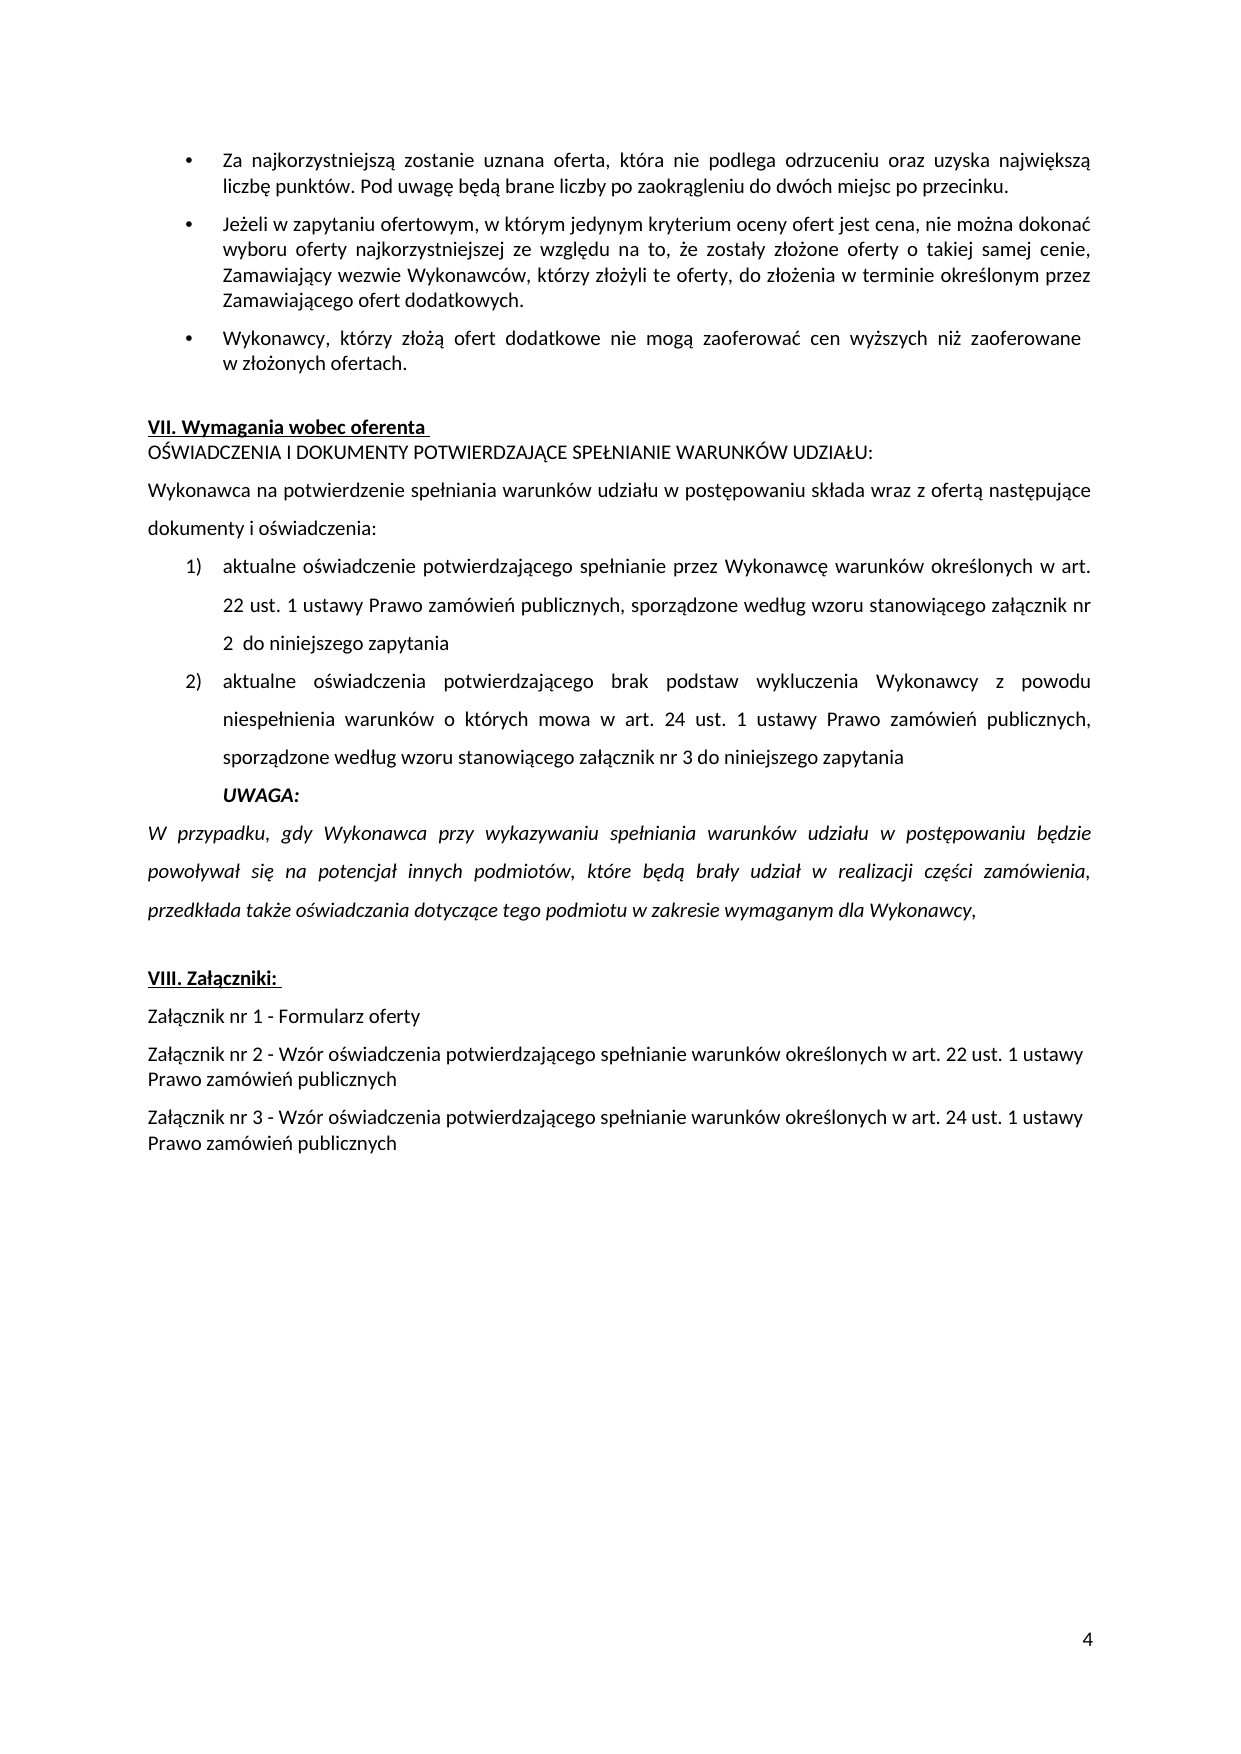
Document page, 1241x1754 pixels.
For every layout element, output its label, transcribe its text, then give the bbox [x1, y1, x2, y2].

text Załącznik nr 1 - Formularz oferty [148, 1003, 1093, 1029]
list Za najkorzystniejszą zostanie uznana oferta, która nie podlega odrzuceniu oraz uzyska największą liczbę punktów. Pod uwagę będą brane liczby po zaokrągleniu do dwóch miejsc po przecinku. [185, 148, 1093, 198]
text Załącznik nr 3 - Wzór oświadczenia potwierdzającego spełnianie warunków określonych w art. 24 ust. 1 ustawy Prawo zamówień publicznych [148, 1104, 1093, 1155]
text UWAGA: [223, 782, 1093, 808]
text OŚWIADCZENIA I DOKUMENTY POTWIERDZAJĄCE SPEŁNIANIE WARUNKÓW UDZIAŁU: [148, 439, 1093, 465]
text VIII. Załączniki: [148, 965, 1093, 991]
text Załącznik nr 2 - Wzór oświadczenia potwierdzającego spełnianie warunków określonych w art. 22 ust. 1 ustawy Prawo zamówień publicznych [148, 1041, 1093, 1092]
list aktualne oświadczenia potwierdzającego brak podstaw wykluczenia Wykonawcy z powodu niespełnienia warunków o których mowa w art. 24 ust. 1 ustawy Prawo zamówień publicznych, sporządzone według wzoru stanowiącego załącznik nr 3 do niniejszego zapytania [185, 668, 1093, 770]
list aktualne oświadczenie potwierdzającego spełnianie przez Wykonawcę warunków określonych w art. 22 ust. 1 ustawy Prawo zamówień publicznych, sporządzone według wzoru stanowiącego załącznik nr 2 do niniejszego zapytania [185, 554, 1093, 655]
list Jeżeli w zapytaniu ofertowym, w którym jedynym kryterium oceny ofert jest cena, nie można dokonać wyboru oferty najkorzystniejszej ze względu na to, że zostały złożone oferty o takiej samej cenie, Zamawiający wezwie Wykonawców, którzy złożyli te oferty, do złożenia w terminie określonym przez Zamawiającego ofert dodatkowych. [185, 211, 1093, 313]
list Wykonawcy, którzy złożą ofert dodatkowe nie mogą zaoferować cen wyższych niż zaoferowane w złożonych ofertach. [185, 325, 1093, 376]
text VII. Wymagania wobec oferenta [148, 414, 1093, 439]
text Wykonawca na potwierdzenie spełniania warunków udziału w postępowaniu składa wraz z ofertą następujące dokumenty i oświadczenia: [148, 477, 1093, 541]
text W przypadku, gdy Wykonawca przy wykazywaniu spełniania warunków udziału w postępowaniu będzie powoływał się na potencjał innych podmiotów, które będą brały udział w realizacji części zamówienia, przedkłada także oświadczania dotyczące tego podmiotu w zakresie wymaganym dla Wykonawcy, [148, 821, 1093, 922]
